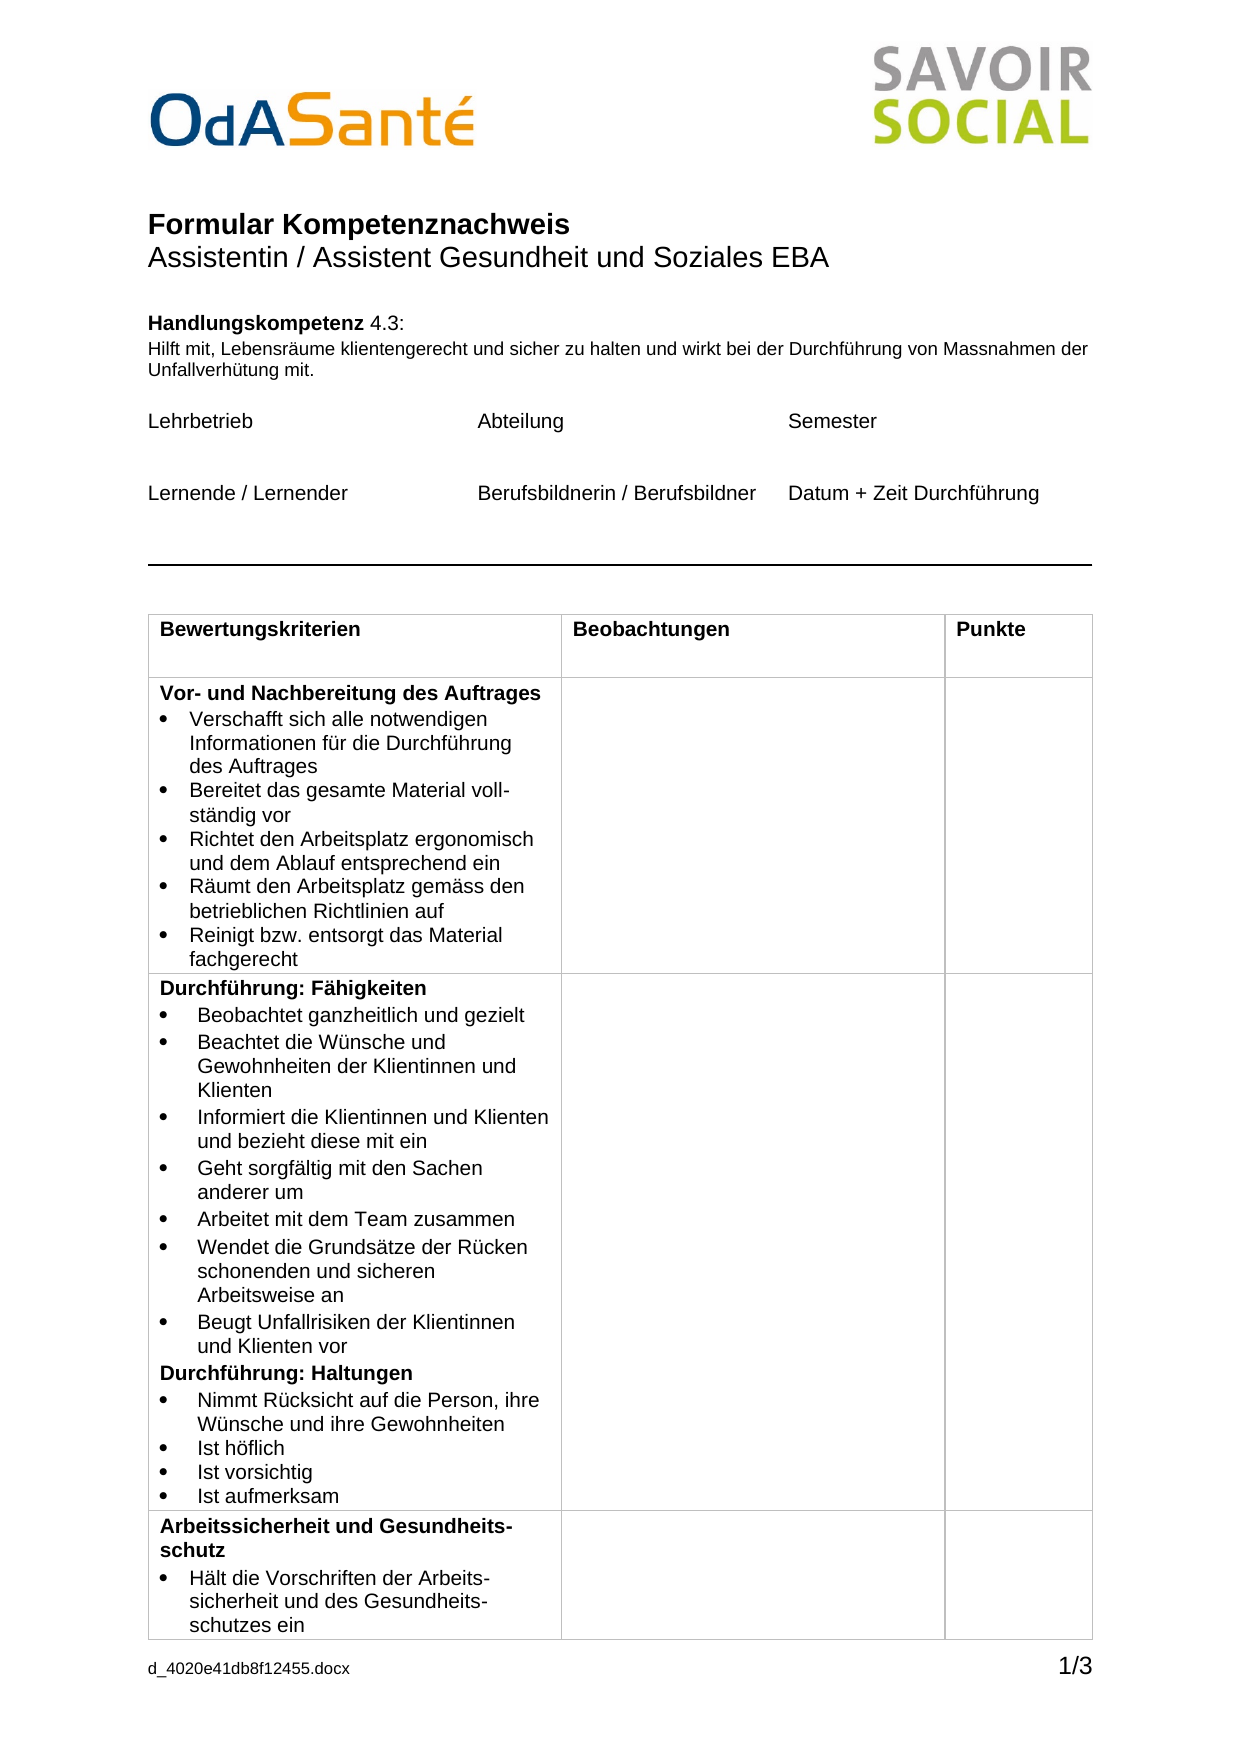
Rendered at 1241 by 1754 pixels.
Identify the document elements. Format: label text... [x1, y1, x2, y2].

table_header Beobachtungen [562, 615, 944, 677]
text Hilft mit, Lebensräume klientengerecht und sicher zu halten und wirkt bei der Durchführung von Massnahmen der Unfallverhütung mit. [148, 338, 1092, 381]
picture [147, 89, 477, 150]
table_cell [946, 678, 1092, 972]
table_cell [946, 1511, 1092, 1639]
table_header Punkte [946, 615, 1092, 677]
text Handlungskompetenz 4.3: [148, 311, 1092, 334]
text Lernende / Lernender Berufsbildnerin / Berufsbildner Datum + Zeit Durchführung [148, 480, 1092, 504]
picture [870, 41, 1093, 150]
table_cell Arbeitssicherheit und Gesundheitsschutz Hält die Vorschriften der Arbeitssicherheit und des Gesundheitsschutzes ein [149, 1511, 561, 1639]
table_cell Durchführung: Fähigkeiten Beobachtet ganzheitlich und gezielt Beachtet die Wünsche und Gewohnheiten der Klientinnen und Klienten Informiert die Klientinnen und Klienten und bezieht diese mit ein Geht sorgfältig mit den Sachen anderer um Arbeitet mit dem Team zusammen Wendet die Grundsätze der Rücken schonenden und sicheren Arbeitsweise an Beugt Unfallrisiken der Klientinnen und Klienten vor Durchführung: Haltungen Nimmt Rücksicht auf die Person, ihre Wünsche und ihre Gewohnheiten Ist höflich Ist vorsichtig Ist aufmerksam [149, 974, 561, 1510]
table_cell [946, 974, 1092, 1510]
table_cell [562, 678, 944, 972]
table_cell Vor- und Nachbereitung des Auftrages Verschafft sich alle notwendigen Informationen für die Durchführung des Auftrages Bereitet das gesamte Material vollständig vor Richtet den Arbeitsplatz ergonomisch und dem Ablauf entsprechend ein Räumt den Arbeitsplatz gemäss den betrieblichen Richtlinien auf Reinigt bzw. entsorgt das Material fachgerecht [149, 678, 561, 972]
table_cell [562, 974, 944, 1510]
table_header Bewertungskriterien [149, 615, 561, 677]
table_cell [562, 1511, 944, 1639]
text Formular Kompetenznachweis Assistentin / Assistent Gesundheit und Soziales EBA [148, 207, 1092, 274]
text Lehrbetrieb Abteilung Semester [148, 408, 1092, 432]
